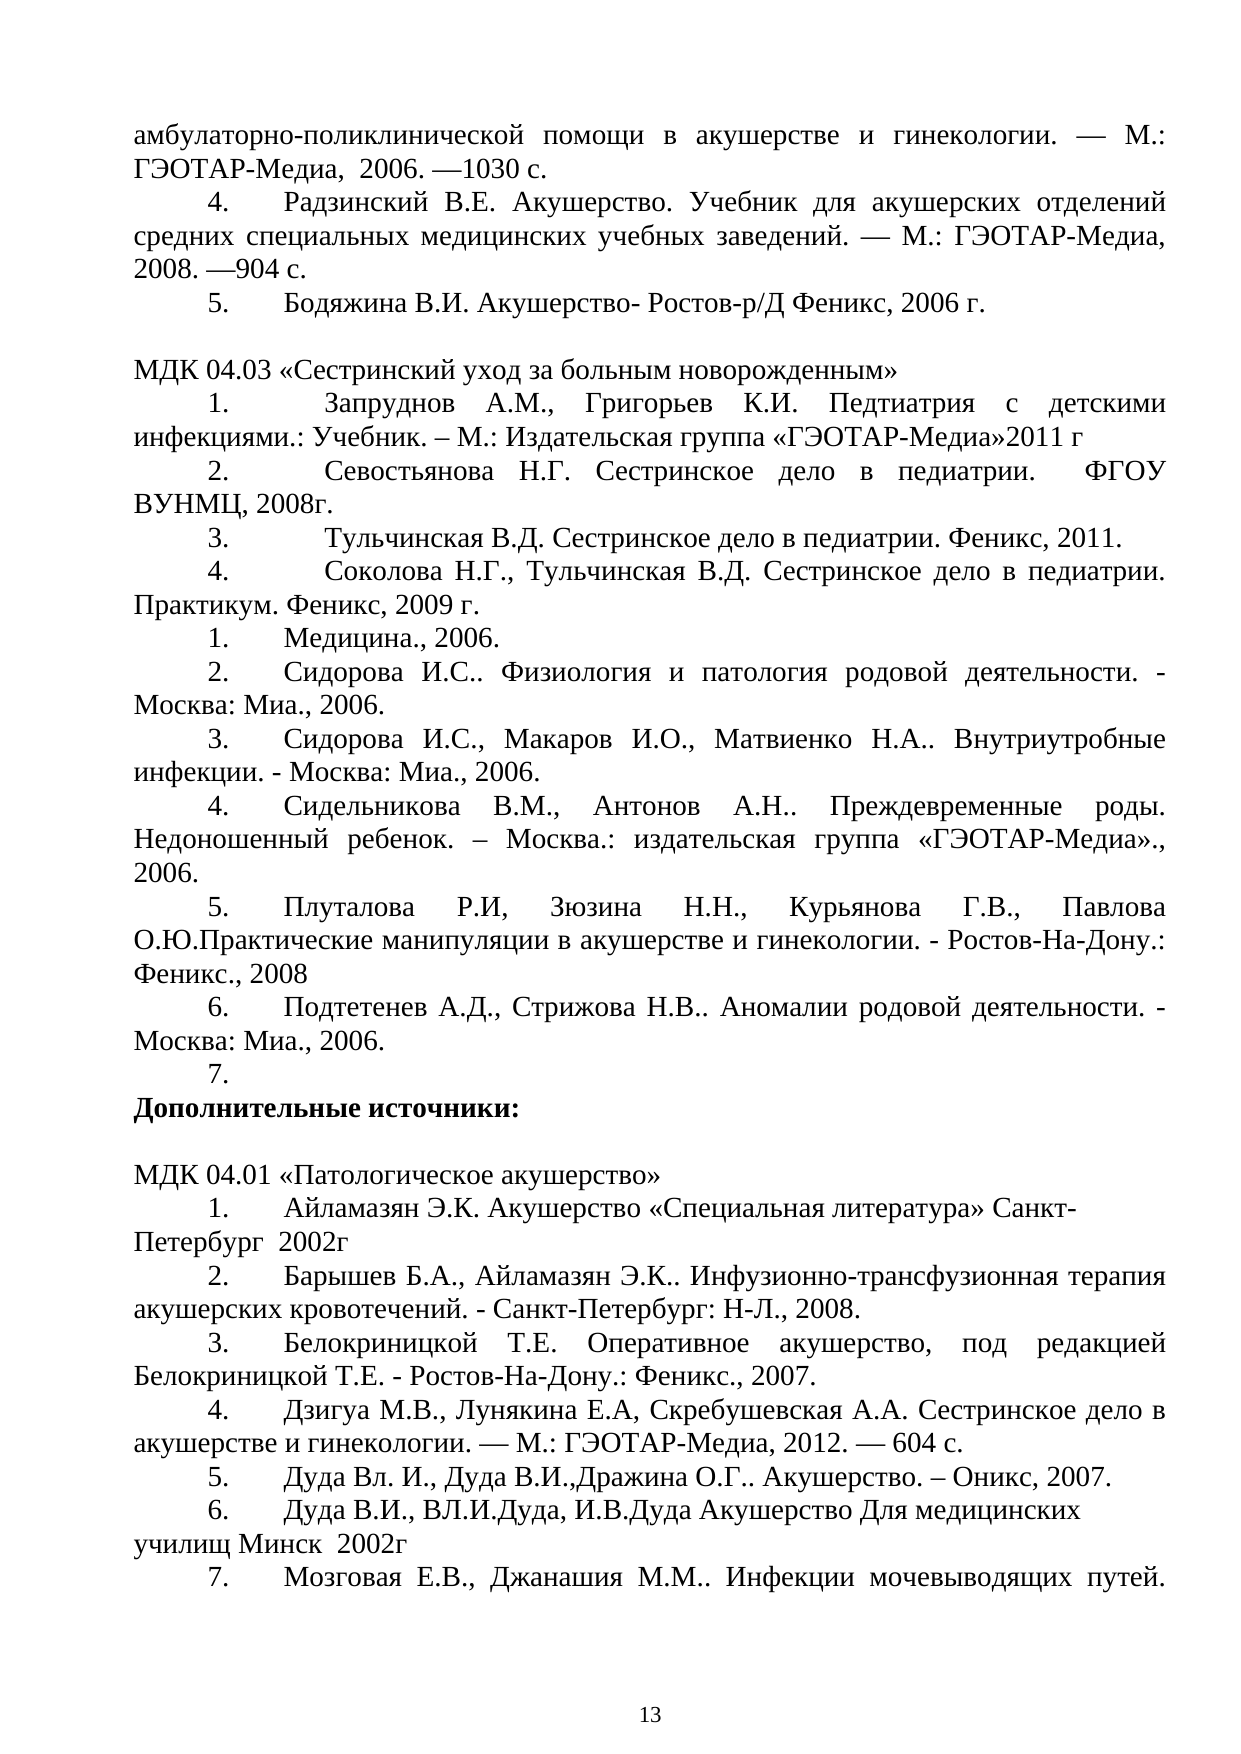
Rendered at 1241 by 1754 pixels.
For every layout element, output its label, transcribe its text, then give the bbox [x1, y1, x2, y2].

list Медицина., 2006. [133, 620, 1167, 654]
list Подтетенев А.Д., Стрижова Н.В.. Аномалии родовой деятельности. - Москва: Миа., 2006. [133, 989, 1167, 1056]
list Дзигуа М.В., Лунякина Е.А, Скребушевская А.А. Сестринское дело в акушерстве и гинекологии. — М.: ГЭОТАР-Медиа, 2012. — 604 с. [133, 1392, 1167, 1459]
list Бодяжина В.И. Акушерство- Ростов-р/Д Феникс, 2006 г. [133, 285, 1167, 318]
list Сидельникова В.М., Антонов А.Н.. Преждевременные роды. Недоношенный ребенок. – Москва.: издательская группа «ГЭОТАР-Медиа»., 2006. [133, 788, 1167, 889]
list Дуда В.И., ВЛ.И.Дуда, И.В.Дуда Акушерство Для медицинских училищ Минск 2002г [133, 1492, 1167, 1559]
list Айламазян Э.К. Акушерство «Специальная литература» Санкт-Петербург 2002г [133, 1191, 1167, 1258]
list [133, 1559, 1167, 1593]
list Сидорова И.С.. Физиология и патология родовой деятельности. - Москва: Миа., 2006. [133, 654, 1167, 721]
list Тульчинская В.Д. Сестринское дело в педиатрии. Феникс, 2011. [133, 520, 1167, 553]
text МДК 04.03 «Сестринский уход за больным новорожденным» [133, 352, 1167, 386]
list Севостьянова Н.Г. Сестринское дело в педиатрии. ФГОУ ВУНМЦ, 2008г. [133, 453, 1167, 520]
list Белокриницкой Т.Е. Оперативное акушерство, под редакцией Белокриницкой Т.Е. - Ростов-На-Дону.: Феникс., 2007. [133, 1325, 1167, 1392]
list Барышев Б.А., Айламазян Э.К.. Инфузионно-трансфузионная терапия акушерских кровотечений. - Санкт-Петербург: Н-Л., 2008. [133, 1258, 1167, 1325]
text Дополнительные источники: [133, 1090, 1167, 1123]
list Сидорова И.С., Макаров И.О., Матвиенко Н.А.. Внутриутробные инфекции. - Москва: Миа., 2006. [133, 721, 1167, 788]
list Запруднов А.М., Григорьев К.И. Педтиатрия с детскими инфекциями.: Учебник. – М.: Издательская группа «ГЭОТАР-Медиа»2011 г [133, 386, 1167, 453]
text МДК 04.01 «Патологическое акушерство» [133, 1157, 1167, 1191]
list Соколова Н.Г., Тульчинская В.Д. Сестринское дело в педиатрии. Практикум. Феникс, . [133, 553, 1167, 620]
list Радзинский В.Е. Акушерство. Учебник для акушерских отделений средних специальных медицинских учебных заведений. — М.: ГЭОТАР-Медиа, 2008. —904 с. [133, 184, 1167, 285]
list Плуталова Р.И, Зюзина Н.Н., Курьянова Г.В., Павлова О.Ю.Практические манипуляции в акушерстве и гинекологии. - Ростов-На-Дону.: Феникс., 2008 [133, 889, 1167, 989]
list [133, 117, 1167, 184]
list Дуда Вл. И., Дуда В.И.,Дражина О.Г.. Акушерство. – Оникс, 2007. [133, 1459, 1167, 1492]
